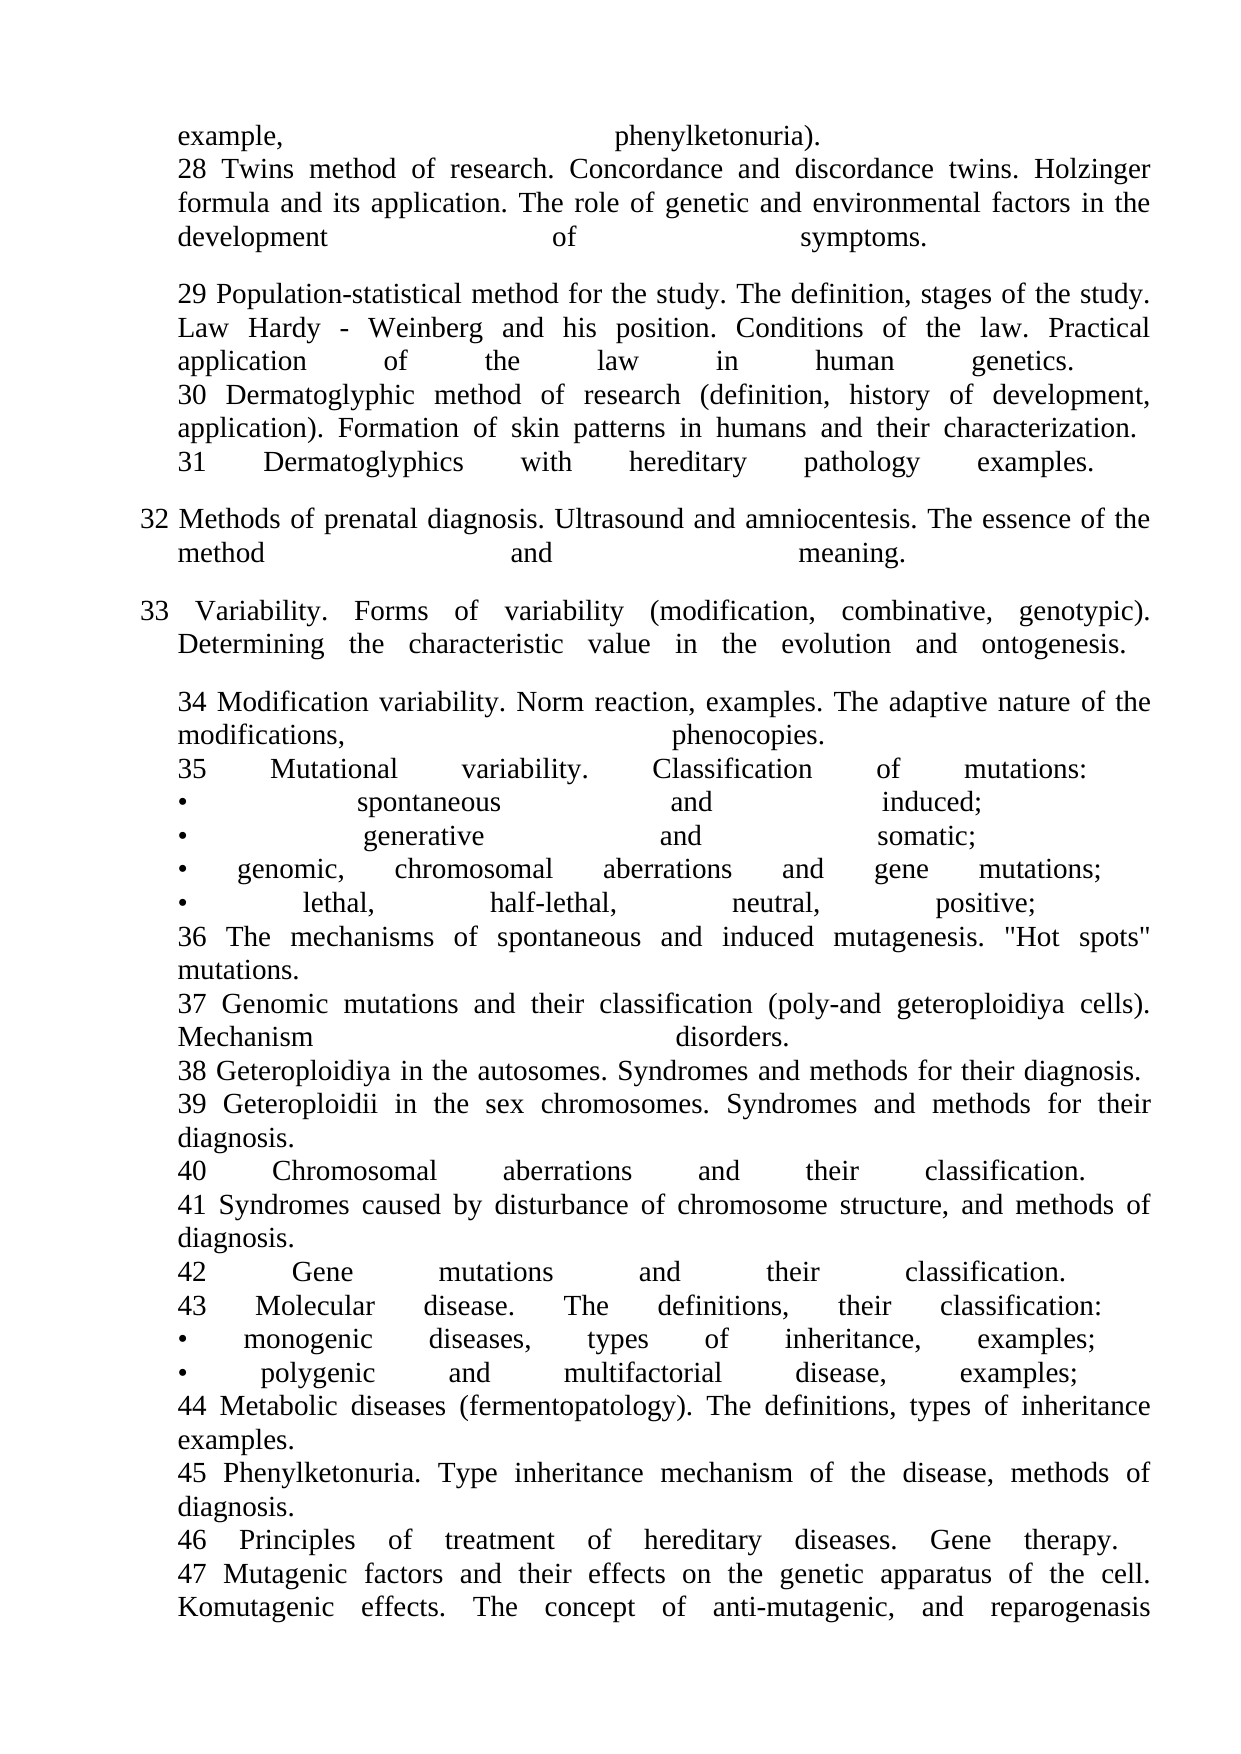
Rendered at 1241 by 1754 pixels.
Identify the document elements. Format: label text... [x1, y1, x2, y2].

text 32 Methods of prenatal diagnosis. Ultrasound and amniocentesis. The essence of the method and meaning. [140, 502, 1152, 593]
text 33 Variability. Forms of variability (modification, combinative, genotypic). Determining the characteristic value in the evolution and ontogenesis. [140, 593, 1152, 684]
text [177, 118, 1152, 276]
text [177, 684, 1152, 1623]
text 29 Population-statistical method for the study. The definition, stages of the study. Law Hardy - Weinberg and his position. Conditions of the law. Practical application of the law in human genetics. 30 Dermatoglyphic method of research (definition, history of development, application). Formation of skin patterns in humans and their characterization. 31 Dermatoglyphics with hereditary pathology examples. [177, 276, 1152, 502]
